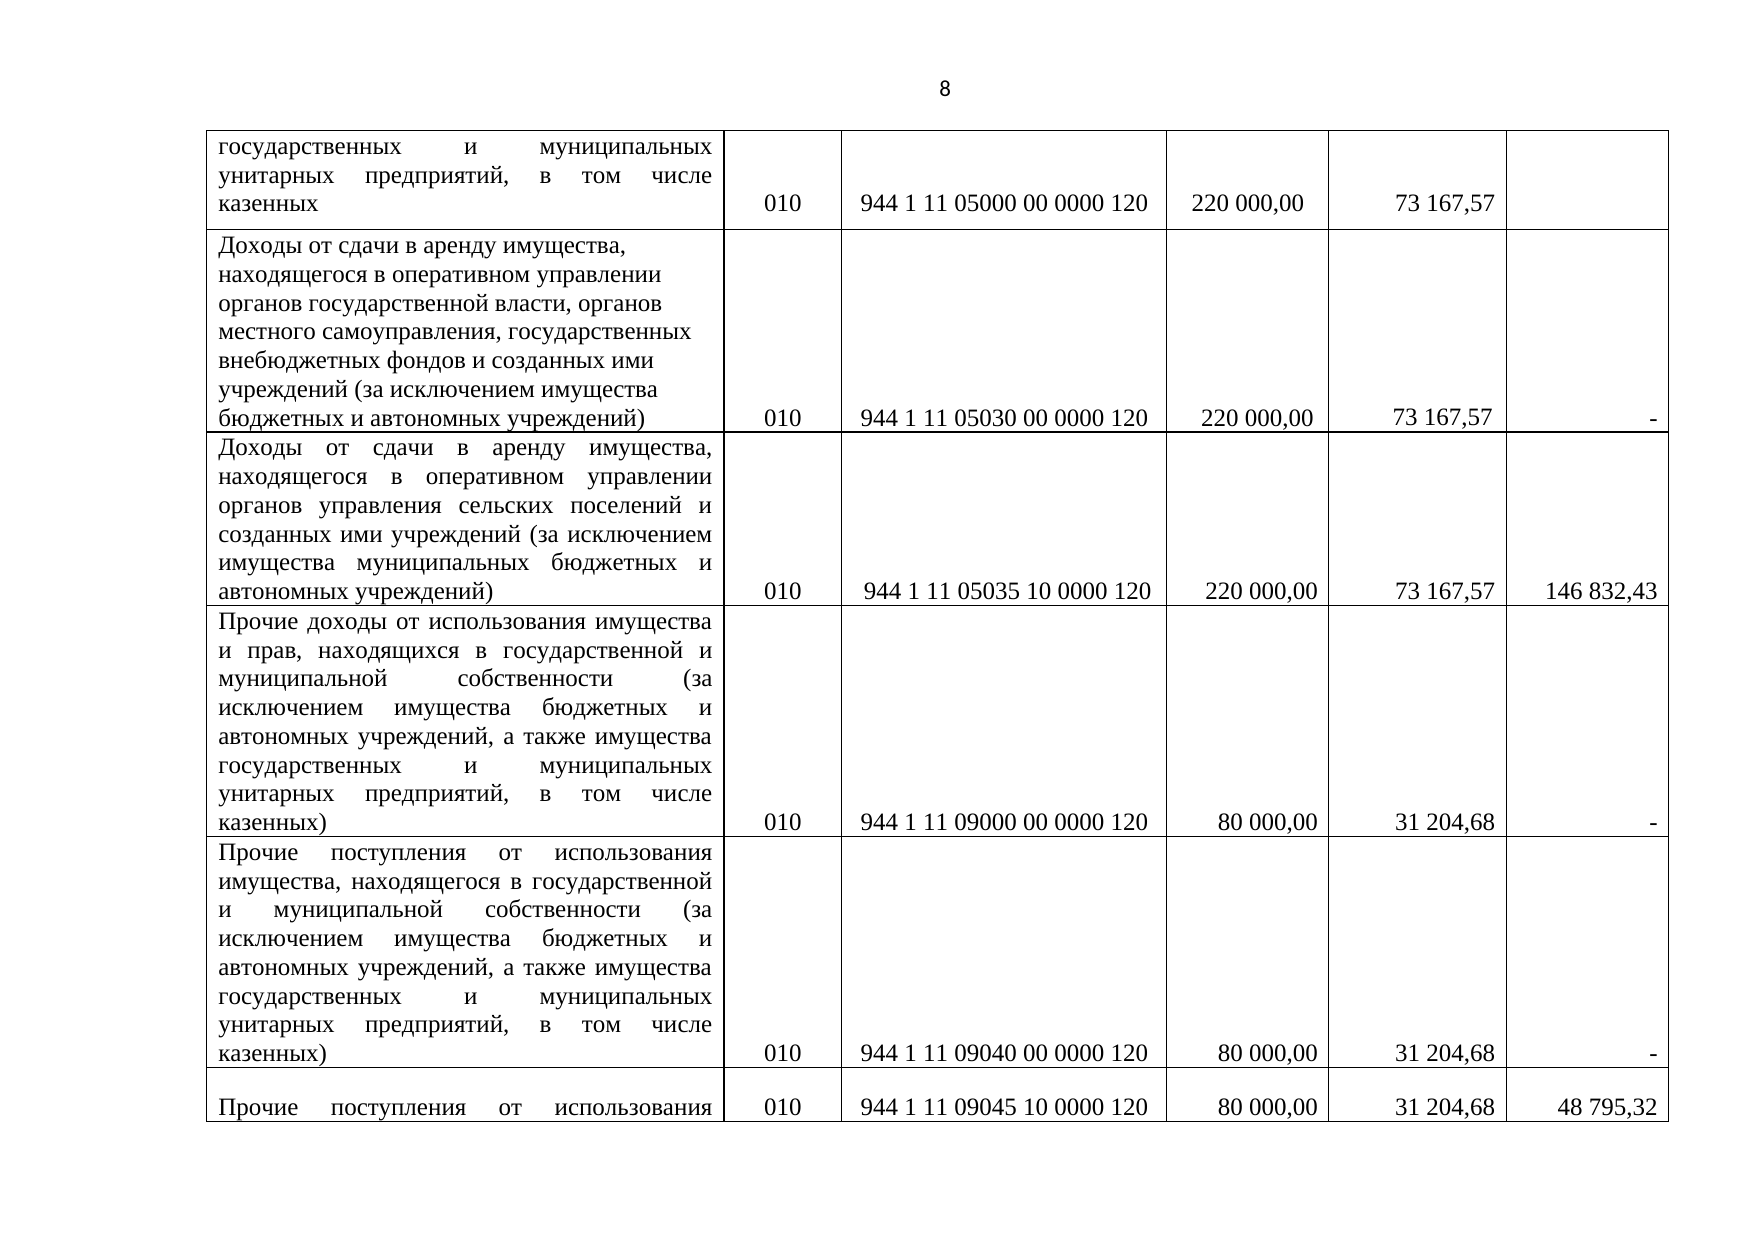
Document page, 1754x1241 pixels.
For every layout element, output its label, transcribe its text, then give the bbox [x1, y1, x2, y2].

table_cell Прочие доходы от использования имущества и прав, находящихся в государственной и муниципальной собственности (за исключением имущества бюджетных и автономных учреждений, а также имущества государственных и муниципальных унитарных предприятий, в том числе казенных) [207, 606, 723, 836]
table_cell 146 832,43 [1507, 433, 1668, 605]
table_cell 80 000,00 [1167, 606, 1328, 836]
table_cell 010 [725, 131, 841, 229]
table_cell Прочие поступления от использования имущества, находящегося в государственной и муниципальной собственности (за исключением имущества бюджетных и автономных учреждений, а также имущества государственных и муниципальных унитарных предприятий, в том числе казенных) [207, 837, 723, 1067]
table_cell 48 795,32 [1507, 1068, 1668, 1121]
table_cell 31 204,68 [1329, 1068, 1506, 1121]
table_cell 220 000,00 [1167, 230, 1328, 431]
table_cell 80 000,00 [1167, 837, 1328, 1067]
table_cell - [1507, 230, 1668, 431]
table_cell 944 1 11 09040 00 0000 120 [842, 837, 1166, 1067]
table_cell - [1507, 131, 1668, 229]
table_cell 010 [725, 606, 841, 836]
table_cell 010 [725, 1068, 841, 1121]
table_cell 73 167,57 [1329, 131, 1506, 229]
table_cell 73 167,57 [1329, 433, 1506, 605]
table_cell Доходы от сдачи в аренду имущества, находящегося в оперативном управлении органов государственной власти, органов местного самоуправления, государственных внебюджетных фондов и созданных ими учреждений (за исключением имущества бюджетных и автономных учреждений) [207, 230, 723, 431]
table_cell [207, 131, 723, 229]
table_cell 31 204,68 [1329, 606, 1506, 836]
table_cell 80 000,00 [1167, 1068, 1328, 1121]
table_cell 010 [725, 433, 841, 605]
table_cell 944 1 11 05035 10 0000 120 [842, 433, 1166, 605]
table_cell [207, 1068, 723, 1121]
table_cell 944 1 11 05030 00 0000 120 [842, 230, 1166, 431]
table_cell 010 [725, 230, 841, 431]
table_cell - [1507, 837, 1668, 1067]
table_cell - [1507, 606, 1668, 836]
table_cell 010 [725, 837, 841, 1067]
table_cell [842, 131, 1166, 229]
table_cell 220 000,00 [1167, 433, 1328, 605]
table_cell 944 1 11 09000 00 0000 120 [842, 606, 1166, 836]
table_cell 73 167,57 [1329, 230, 1506, 431]
table_cell 220 000,00 [1167, 131, 1328, 229]
table_cell 31 204,68 [1329, 837, 1506, 1067]
table_cell Доходы от сдачи в аренду имущества, находящегося в оперативном управлении органов управления сельских поселений и созданных ими учреждений (за исключением имущества муниципальных бюджетных и автономных учреждений) [207, 433, 723, 605]
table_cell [842, 1068, 1166, 1121]
